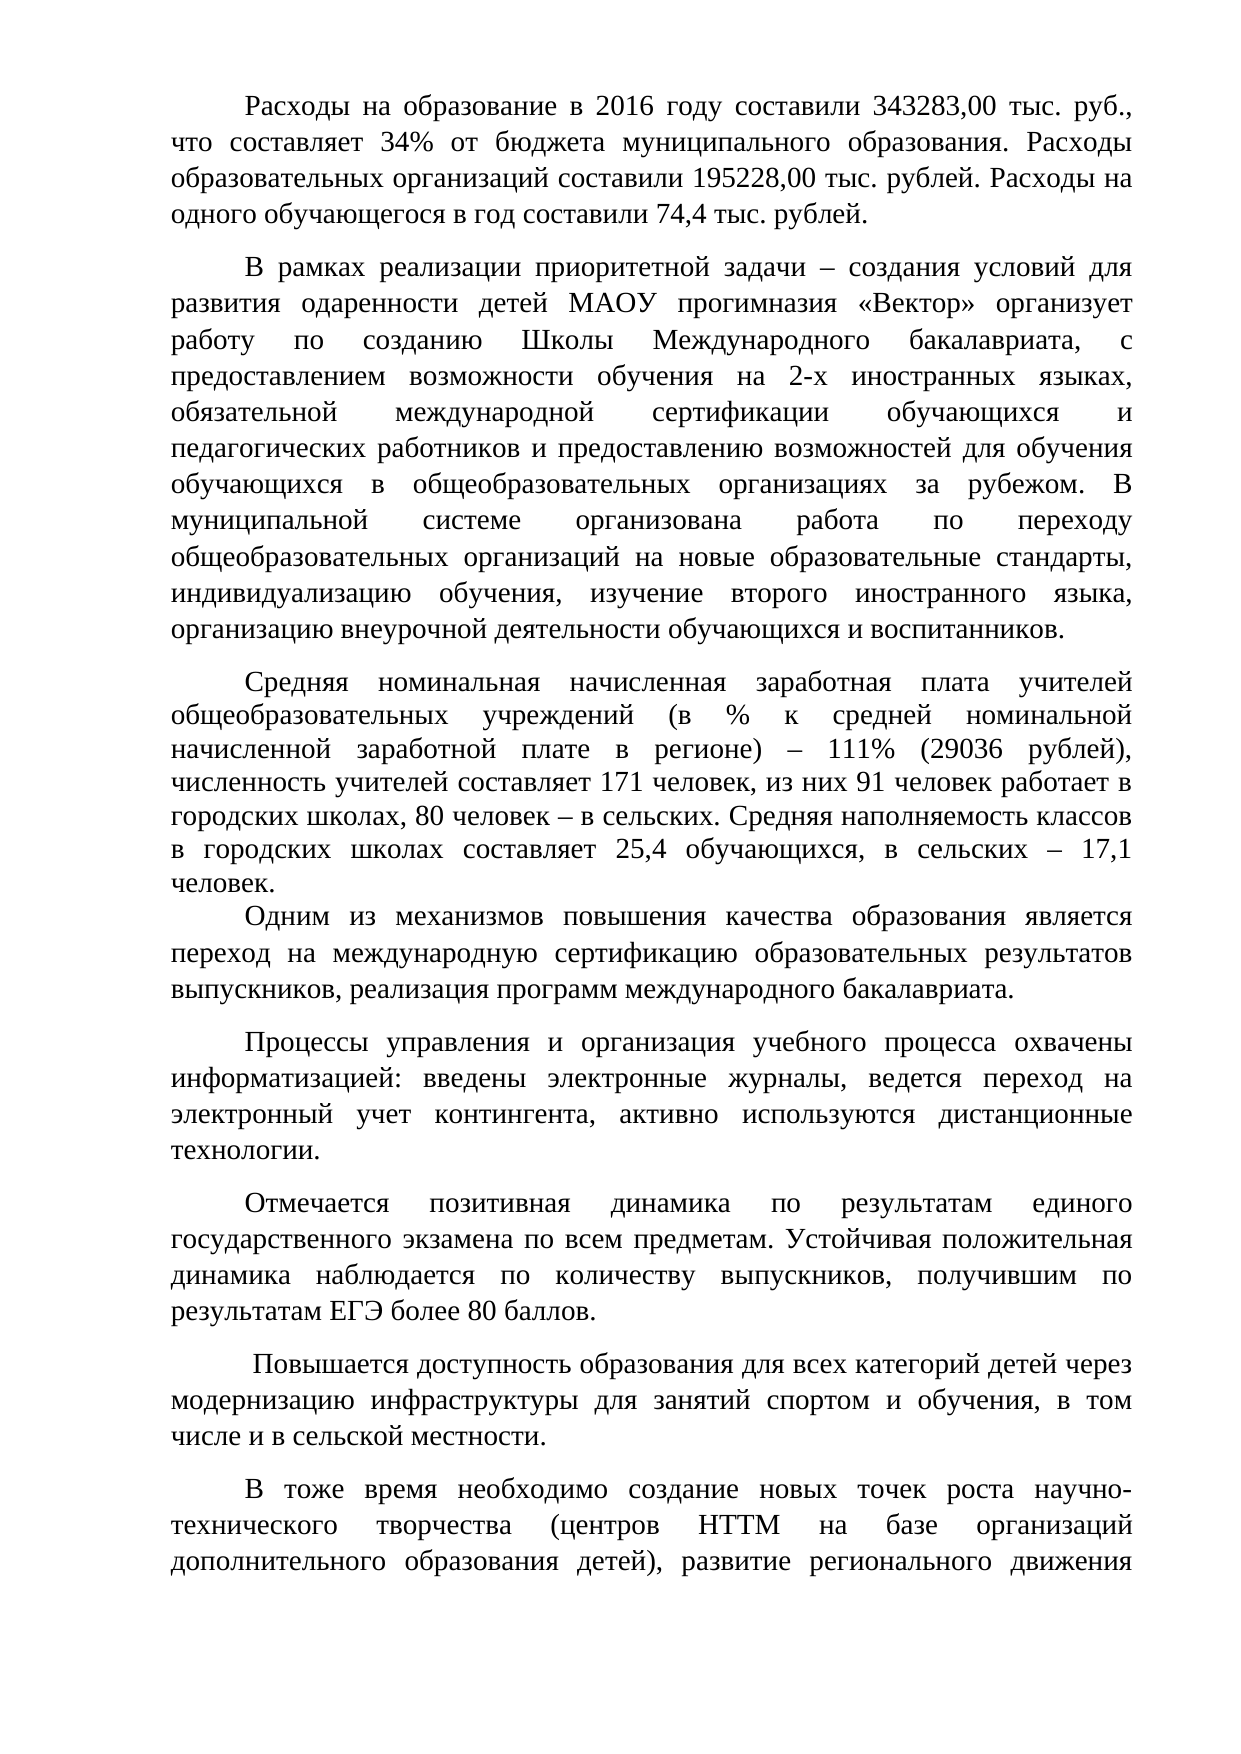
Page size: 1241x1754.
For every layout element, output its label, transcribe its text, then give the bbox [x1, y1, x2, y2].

text Повышается доступность образования для всех категорий детей через модернизацию инфраструктуры для занятий спортом и обучения, в том числе и в сельской местности. [171, 1346, 1133, 1452]
text Средняя номинальная начисленная заработная плата учителей общеобразовательных учреждений (в % к средней номинальной начисленной заработной плате в регионе) – 111% (29036 рублей), численность учителей составляет 171 человек, из них 91 человек работает в городских школах, 80 человек – в сельских. Средняя наполняемость классов в городских школах составляет 25,4 обучающихся, в сельских – 17,1 человек. [171, 664, 1133, 898]
text Процессы управления и организация учебного процесса охвачены информатизацией: введены электронные журналы, ведется переход на электронный учет контингента, активно используются дистанционные технологии. [171, 1024, 1133, 1166]
text Отмечается позитивная динамика по результатам единого государственного экзамена по всем предметам. Устойчивая положительная динамика наблюдается по количеству выпускников, получившим по результатам ЕГЭ более 80 баллов. [171, 1185, 1133, 1327]
text Расходы на образование в 2016 году составили 343283,00 тыс. руб., что составляет 34% от бюджета муниципального образования. Расходы образовательных организаций составили 195228,00 тыс. рублей. Расходы на одного обучающегося в год составили 74,4 тыс. рублей. [171, 88, 1133, 230]
text В рамках реализации приоритетной задачи – создания условий для развития одаренности детей МАОУ прогимназия «Вектор» организует работу по созданию Школы Международного бакалавриата, с предоставлением возможности обучения на 2-х иностранных языках, обязательной международной сертификации обучающихся и педагогических работников и предоставлению возможностей для обучения обучающихся в общеобразовательных организациях за рубежом. В муниципальной системе организована работа по переходу общеобразовательных организаций на новые образовательные стандарты, индивидуализацию обучения, изучение второго иностранного языка, организацию внеурочной деятельности обучающихся и воспитанников. [171, 249, 1133, 644]
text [171, 1471, 1133, 1577]
text Одним из механизмов повышения качества образования является переход на международную сертификацию образовательных результатов выпускников, реализация программ международного бакалавриата. [171, 898, 1133, 1004]
